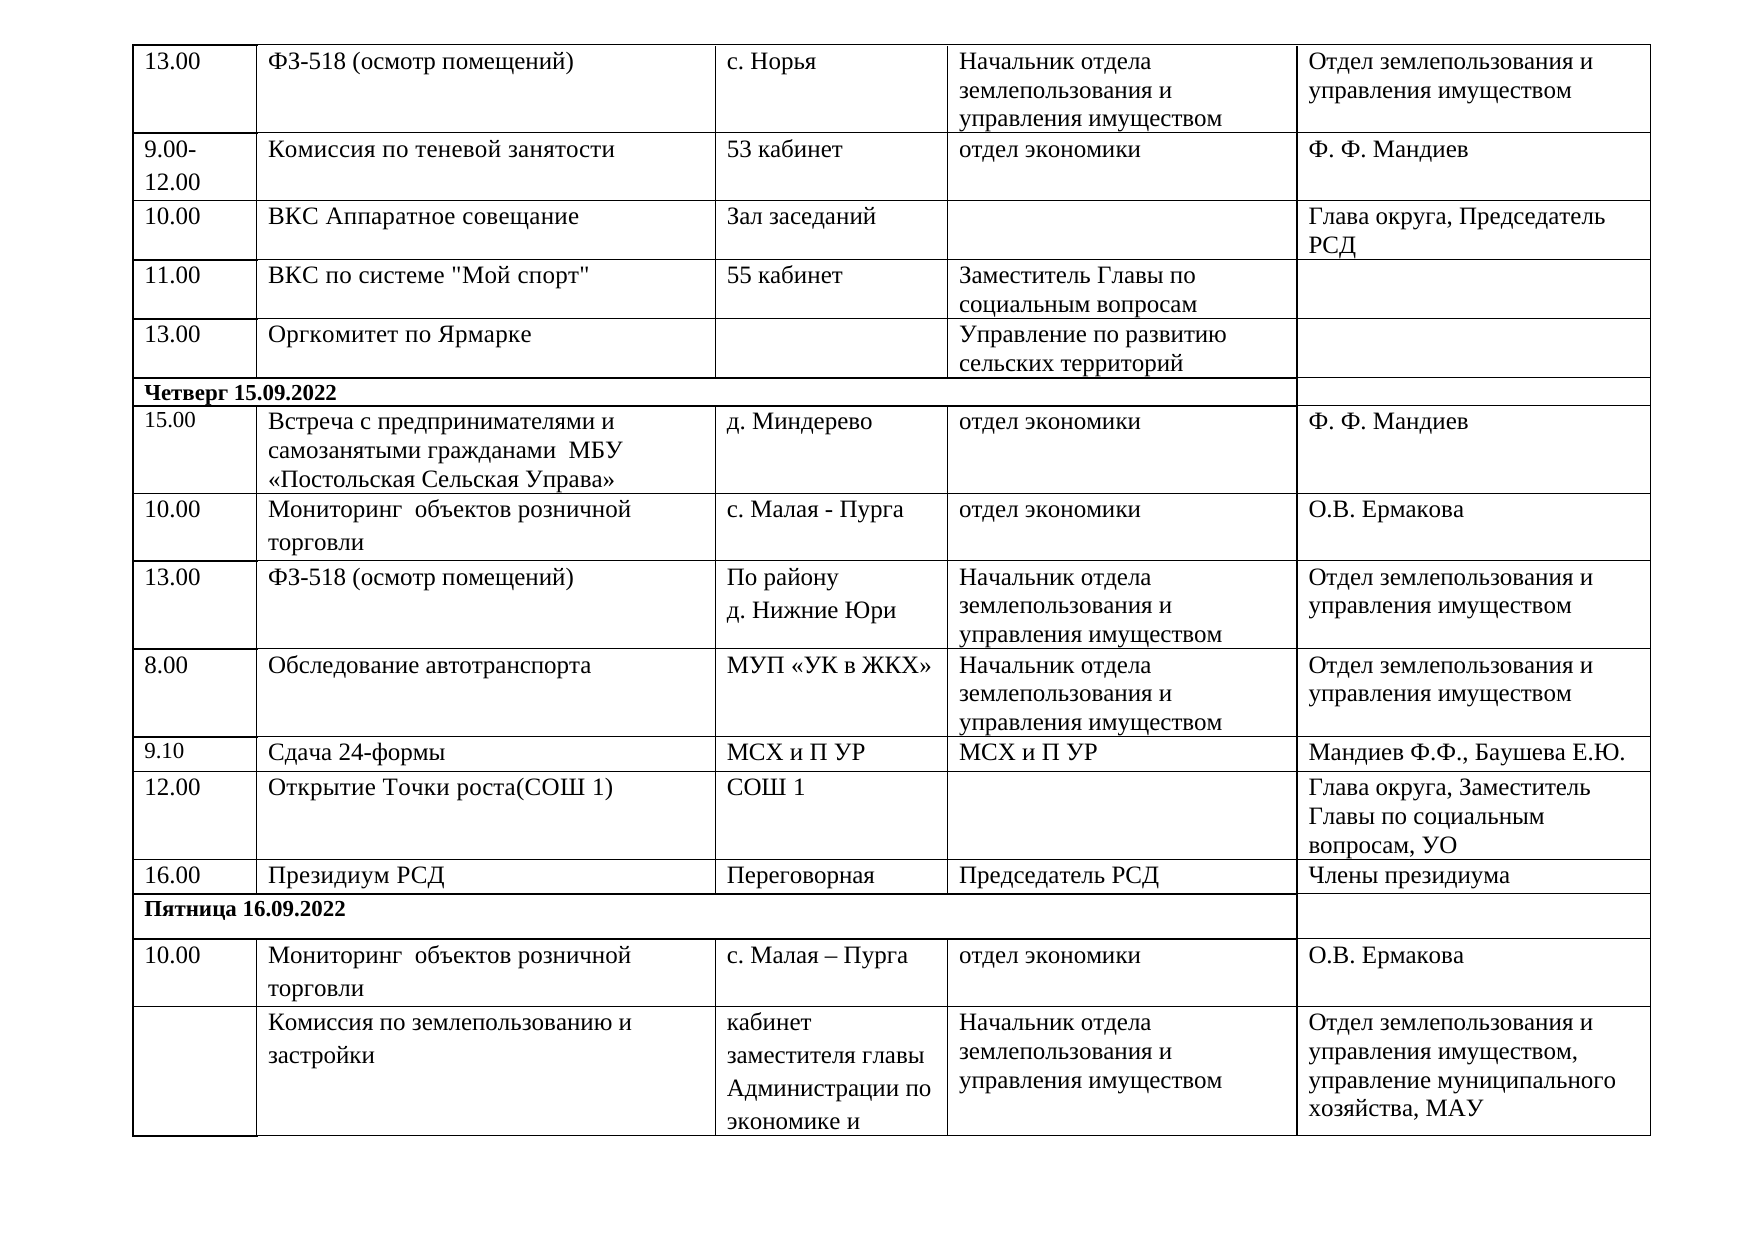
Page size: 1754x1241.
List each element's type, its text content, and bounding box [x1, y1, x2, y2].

table_cell Заместитель Главы по социальным вопросам [948, 260, 1296, 318]
table_cell Начальник отдела землепользования и управления имуществом [948, 649, 1296, 736]
table_cell [1298, 319, 1650, 377]
table_cell 9.10 [134, 738, 256, 771]
table_cell Начальник отдела землепользования и управления имуществом [948, 45, 1297, 132]
table_cell 13.00 [134, 320, 256, 377]
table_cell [257, 1007, 715, 1135]
table_cell 10.00 [134, 940, 256, 1006]
table_cell [1298, 894, 1650, 938]
table_cell [1298, 260, 1650, 318]
table_cell отдел экономики [948, 940, 1296, 1006]
table_cell 8.00 [134, 650, 256, 736]
table_cell с. Норья [715, 45, 948, 132]
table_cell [716, 1007, 947, 1135]
table_cell О.В. Ермакова [1298, 939, 1650, 1006]
table_cell [948, 772, 1296, 858]
table_cell 12.00 [134, 772, 256, 858]
table_cell МУП «УК в ЖКХ» [716, 649, 947, 736]
table_cell д. Миндерево [716, 407, 947, 493]
table_cell Управление по развитию сельских территорий [948, 319, 1296, 377]
table_cell Комиссия по теневой занятости [257, 133, 715, 200]
table_cell 53 кабинет [716, 133, 947, 200]
table_cell О.В. Ермакова [1298, 494, 1650, 560]
table_cell [716, 319, 947, 377]
table_cell ВКС Аппаратное совещание [257, 201, 715, 259]
table_cell Пятница 16.09.2022 [134, 895, 1296, 938]
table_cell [948, 1007, 1296, 1135]
table_cell 13.00 [134, 562, 256, 648]
table_cell Мониторинг объектов розничной торговли [257, 494, 715, 560]
table_cell ВКС по системе "Мой спорт" [257, 260, 715, 318]
table_cell Отдел землепользования и управления имуществом [1298, 649, 1650, 736]
table_cell Председатель РСД [948, 860, 1296, 893]
table_cell Ф. Ф. Мандиев [1298, 133, 1650, 200]
table_cell Переговорная [716, 860, 947, 893]
table_cell МСХ и П УР [948, 737, 1296, 771]
table_cell МСХ и П УР [716, 737, 947, 771]
table_cell Открытие Точки роста(СОШ 1) [257, 772, 715, 858]
table_cell отдел экономики [948, 407, 1296, 493]
table_cell ФЗ-518 (осмотр помещений) [257, 561, 715, 648]
table_cell Мандиев Ф.Ф., Баушева Е.Ю. [1298, 737, 1650, 771]
table_cell Глава округа, Председатель РСД [1298, 201, 1650, 259]
table_cell Оргкомитет по Ярмарке [257, 319, 715, 377]
table_cell 13.00 [134, 46, 256, 132]
table_cell 9.00-12.00 [134, 134, 256, 200]
table_cell Ф. Ф. Мандиев [1298, 406, 1650, 493]
table_cell ФЗ-518 (осмотр помещений) [257, 45, 715, 132]
table_cell Мониторинг объектов розничной торговли [257, 940, 715, 1006]
table_cell По району д. Нижние Юри [716, 561, 947, 648]
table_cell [1298, 1007, 1650, 1135]
table_cell отдел экономики [948, 133, 1296, 200]
table_cell Обследование автотранспорта [257, 649, 715, 736]
table_cell Начальник отдела землепользования и управления имуществом [948, 561, 1296, 648]
table_cell Встреча с предпринимателями и самозанятыми гражданами МБУ «Постольская Сельская Управа» [257, 407, 715, 493]
table_cell 11.00 [134, 261, 256, 318]
table_cell Президиум РСД [257, 860, 715, 893]
table_cell Четверг 15.09.2022 [134, 379, 1296, 405]
table_cell Глава округа, Заместитель Главы по социальным вопросам, УО [1298, 772, 1650, 858]
table_cell Члены президиума [1298, 860, 1650, 893]
table_cell 16.00 [134, 860, 256, 893]
table_cell СОШ 1 [716, 772, 947, 858]
table_cell 55 кабинет [716, 260, 947, 318]
table_cell [1298, 378, 1650, 405]
table_cell Зал заседаний [716, 201, 947, 259]
table_cell Отдел землепользования и управления имуществом [1298, 561, 1650, 648]
table_cell Отдел землепользования и управления имуществом [1297, 45, 1650, 132]
table_cell с. Малая – Пурга [716, 940, 947, 1006]
table_cell [948, 201, 1296, 259]
table_cell с. Малая - Пурга [716, 494, 947, 560]
table_cell 15.00 [134, 407, 256, 493]
table_cell Сдача 24-формы [257, 737, 715, 771]
table_cell отдел экономики [948, 494, 1296, 560]
table_cell [134, 1007, 256, 1135]
table_cell 10.00 [134, 201, 256, 259]
table_cell 10.00 [134, 494, 256, 560]
